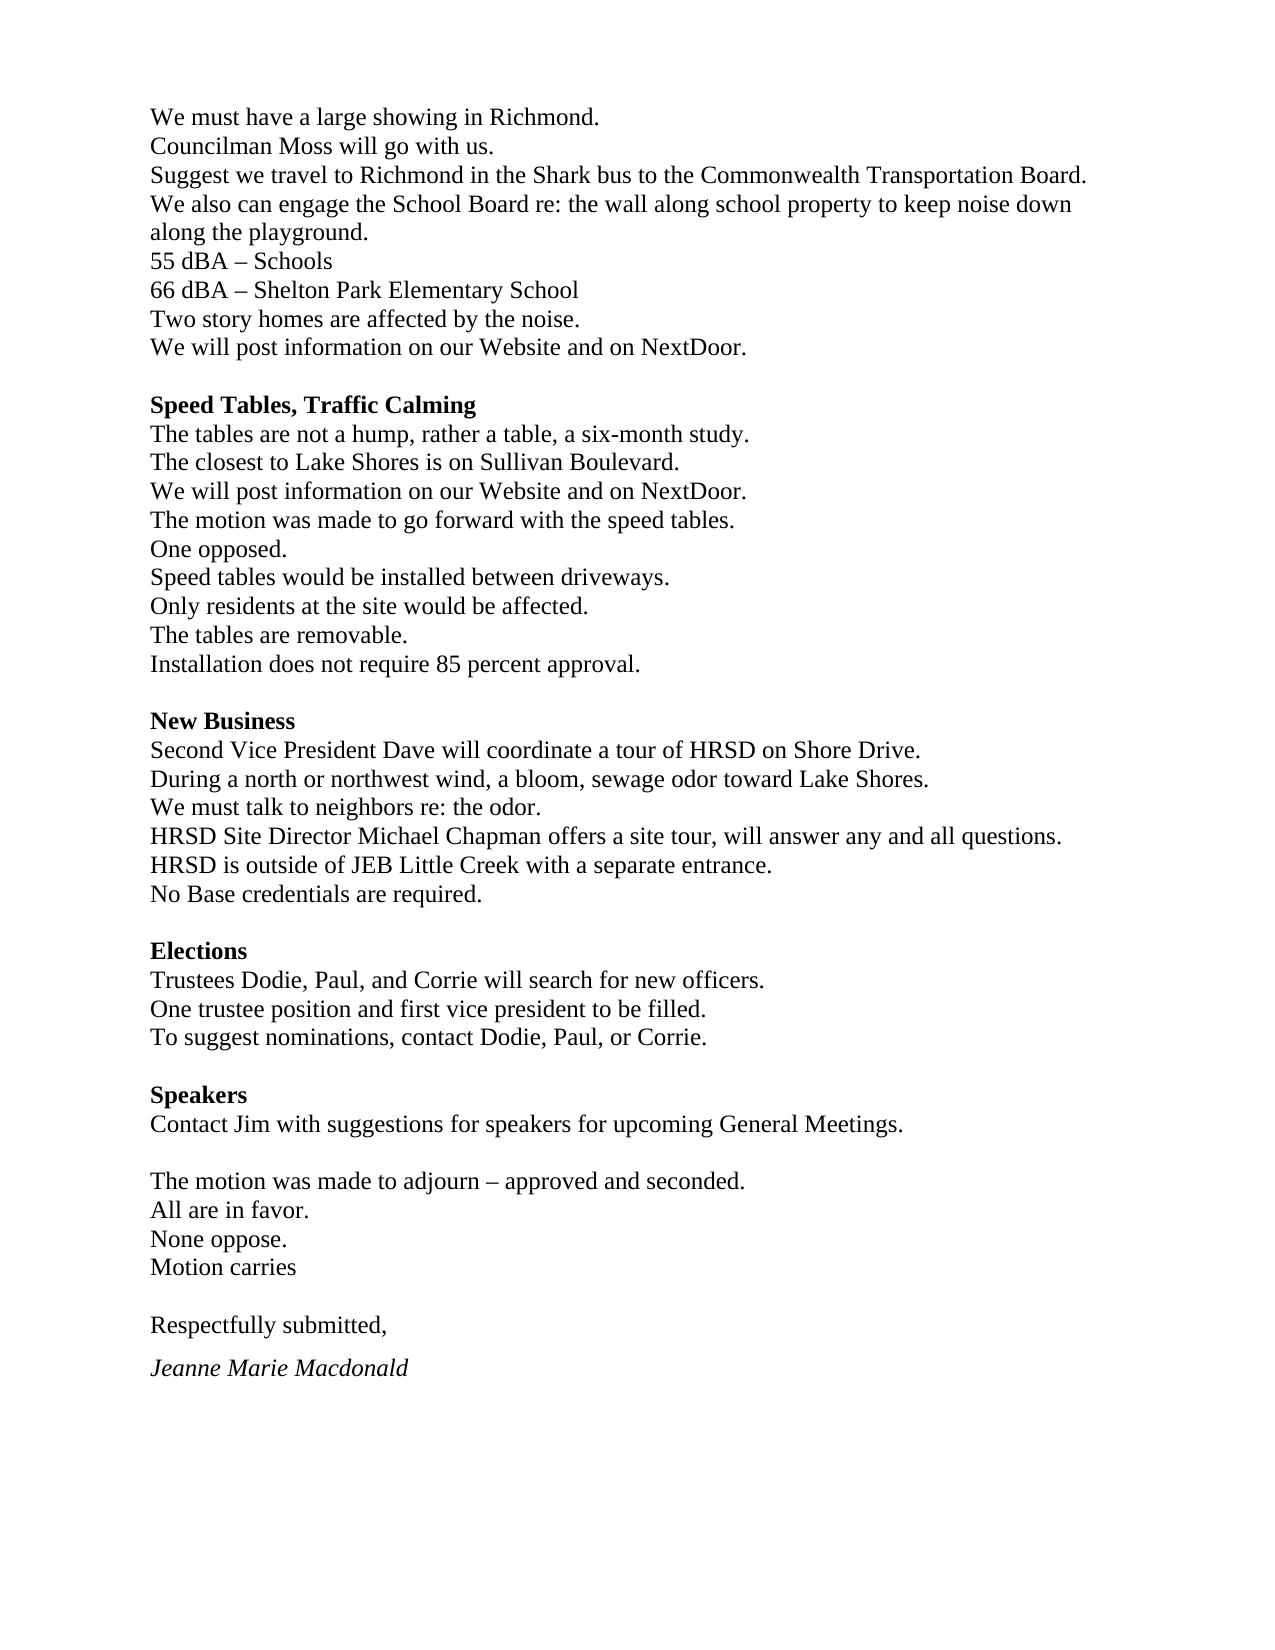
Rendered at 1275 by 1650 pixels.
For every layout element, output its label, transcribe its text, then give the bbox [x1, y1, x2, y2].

text Suggest we travel to Richmond in the Shark bus to the Commonwealth Transportation Board. [150, 160, 1125, 189]
text New Business [150, 706, 1125, 735]
text One trustee position and first vice president to be filled. [150, 994, 1125, 1022]
text None oppose. [150, 1224, 1125, 1252]
text Jeanne Marie Macdonald [150, 1353, 1125, 1382]
text The tables are removable. [150, 620, 1125, 649]
text During a north or northwest wind, a bloom, sewage odor toward Lake Shores. [150, 764, 1125, 792]
text Trustees Dodie, Paul, and Corrie will search for new officers. [150, 965, 1125, 994]
text Two story homes are affected by the noise. [150, 304, 1125, 332]
text All are in favor. [150, 1195, 1125, 1224]
text We also can engage the School Board re: the wall along school property to keep noise down along the playground. [150, 189, 1125, 246]
text Second Vice President Dave will coordinate a tour of HRSD on Shore Drive. [150, 735, 1125, 764]
text 66 dBA – Shelton Park Elementary School [150, 275, 1125, 304]
text HRSD Site Director Michael Chapman offers a site tour, will answer any and all questions. [150, 821, 1125, 850]
text Speed Tables, Traffic Calming [150, 390, 1125, 419]
text Contact Jim with suggestions for speakers for upcoming General Meetings. [150, 1109, 1125, 1137]
text We will post information on our Website and on NextDoor. [150, 332, 1125, 361]
text The motion was made to go forward with the speed tables. [150, 505, 1125, 534]
text We must have a large showing in Richmond. [150, 102, 1125, 131]
text Motion carries [150, 1252, 1125, 1281]
text Installation does not require 85 percent approval. [150, 649, 1125, 677]
text One opposed. [150, 534, 1125, 562]
text Speed tables would be installed between driveways. [150, 562, 1125, 591]
text HRSD is outside of JEB Little Creek with a separate entrance. [150, 850, 1125, 879]
text The closest to Lake Shores is on Sullivan Boulevard. [150, 447, 1125, 476]
text To suggest nominations, contact Dodie, Paul, or Corrie. [150, 1022, 1125, 1051]
text Councilman Moss will go with us. [150, 131, 1125, 160]
text Elections [150, 936, 1125, 965]
text Respectfully submitted, [150, 1310, 1125, 1339]
text Speakers [150, 1080, 1125, 1109]
text The motion was made to adjourn – approved and seconded. [150, 1166, 1125, 1195]
text The tables are not a hump, rather a table, a six-month study. [150, 419, 1125, 447]
text We will post information on our Website and on NextDoor. [150, 476, 1125, 505]
text No Base credentials are required. [150, 879, 1125, 907]
text 55 dBA – Schools [150, 246, 1125, 275]
text We must talk to neighbors re: the odor. [150, 792, 1125, 821]
text Only residents at the site would be affected. [150, 591, 1125, 620]
